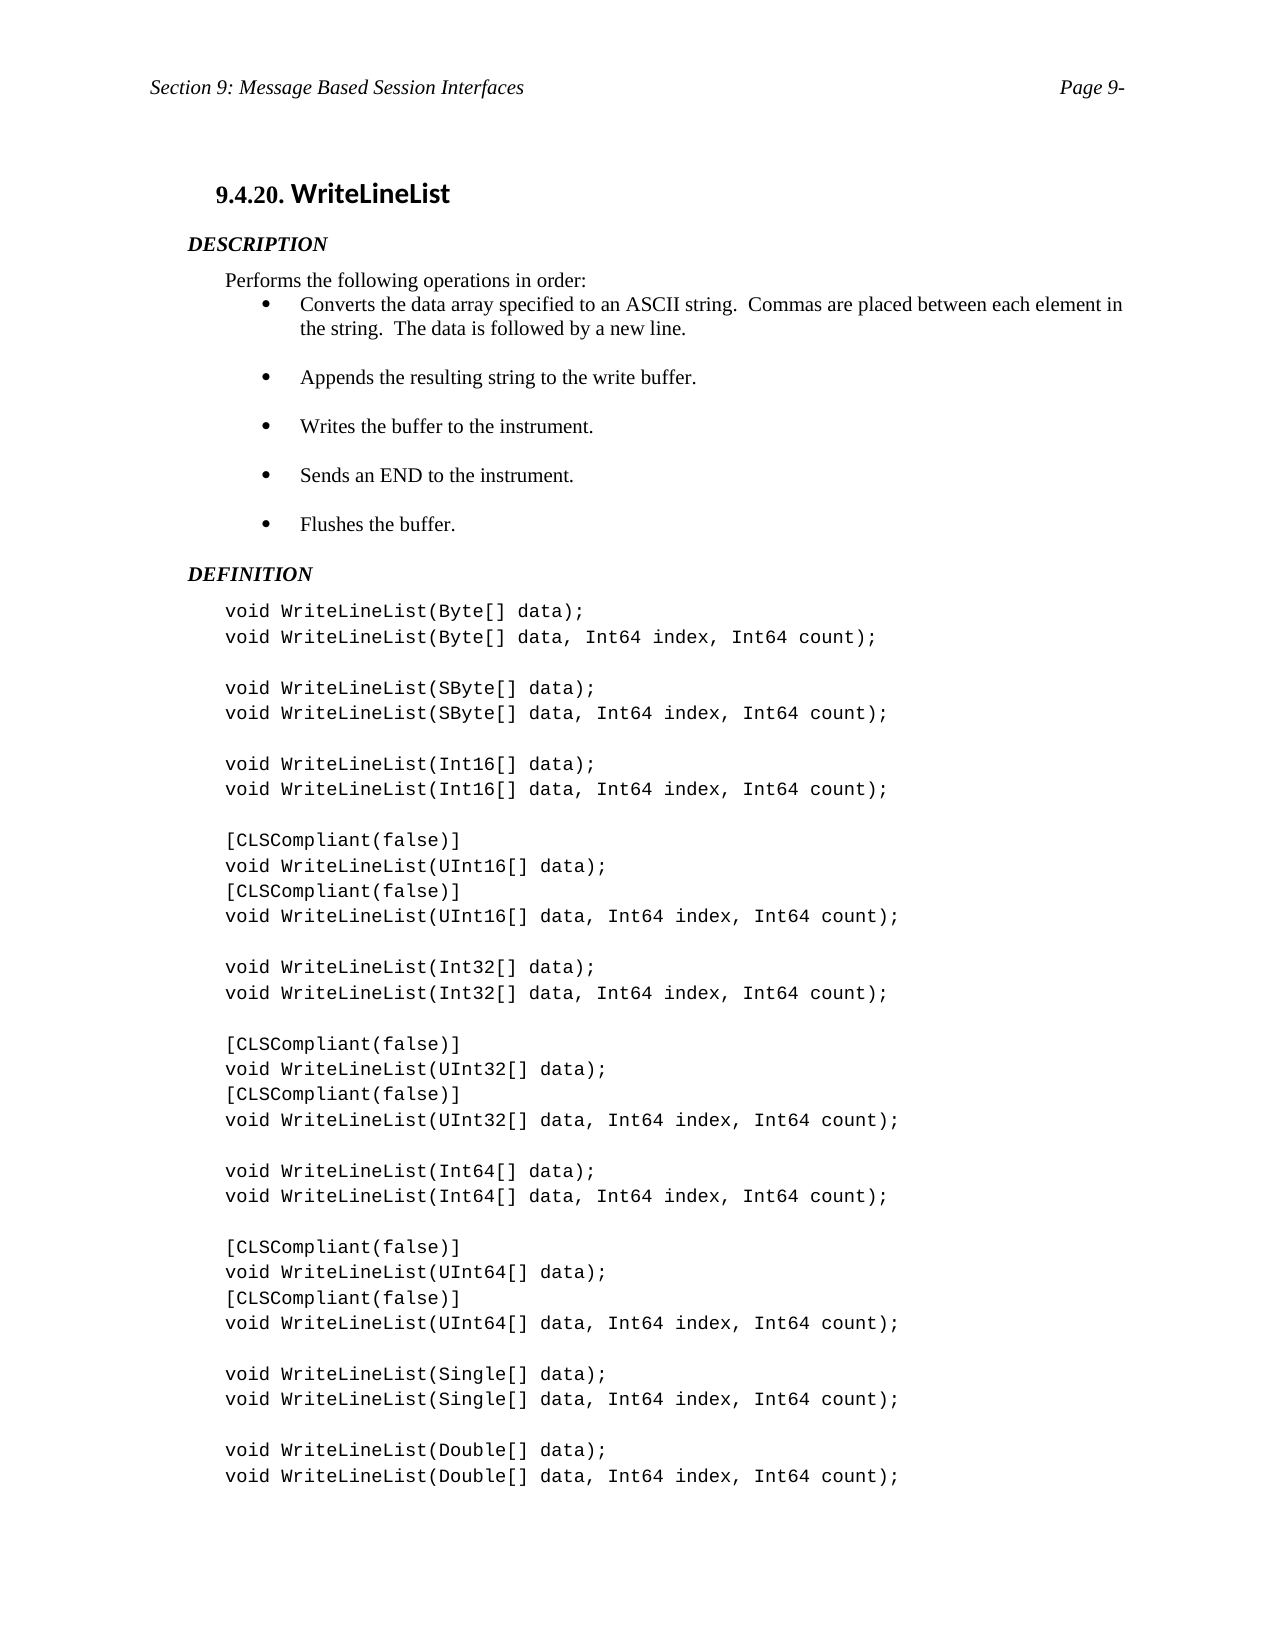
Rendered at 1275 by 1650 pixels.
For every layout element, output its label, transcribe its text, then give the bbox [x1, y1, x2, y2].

text Performs the following operations in order: [225, 268, 1125, 292]
list Sends an END to the instrument. [262, 463, 1125, 487]
list Appends the resulting string to the write buffer. [262, 365, 1125, 389]
subtitle Description [187, 231, 1125, 256]
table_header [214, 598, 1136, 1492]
subtitle WriteLineList [216, 175, 1125, 211]
list Converts the data array specified to an ASCII string. Commas are placed between each element in the string. The data is followed by a new line. [262, 292, 1125, 340]
list Writes the buffer to the instrument. [262, 414, 1125, 438]
subtitle Definition [187, 561, 1125, 586]
list Flushes the buffer. [262, 512, 1125, 536]
